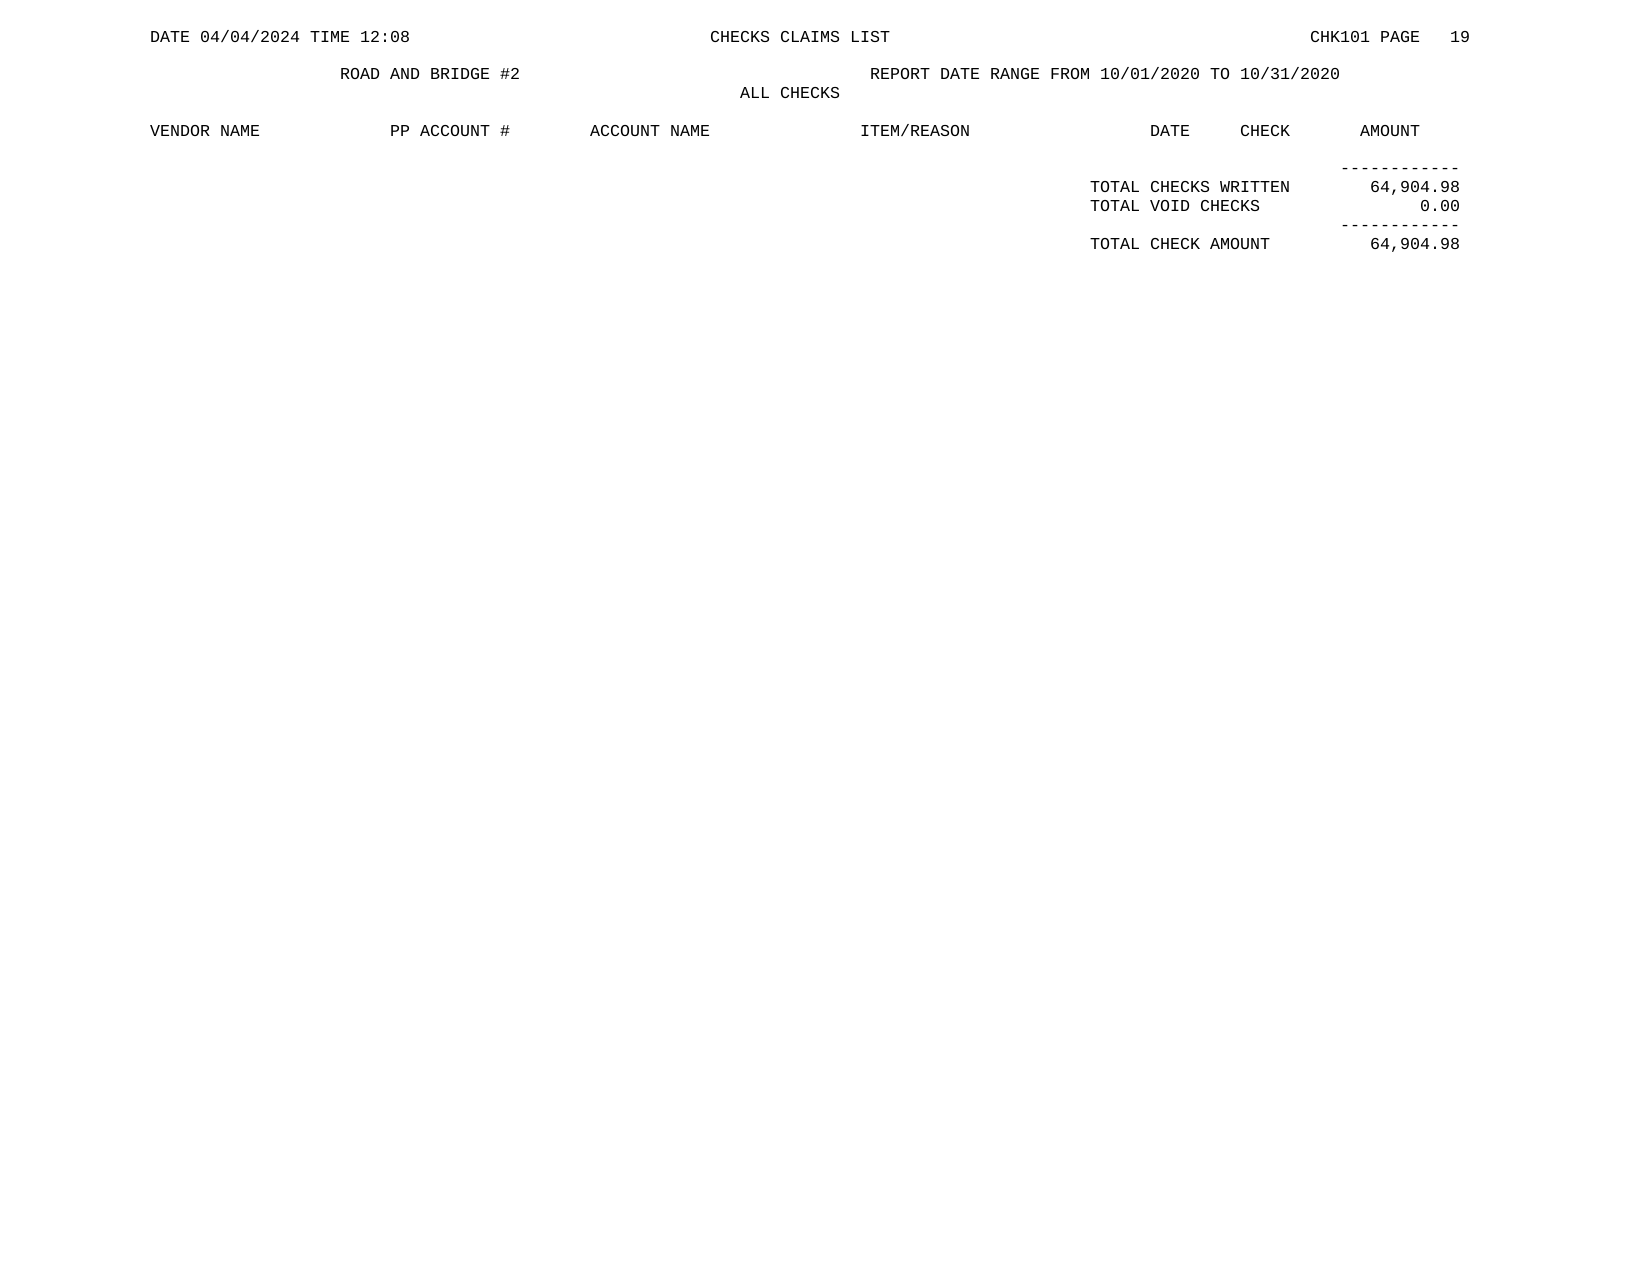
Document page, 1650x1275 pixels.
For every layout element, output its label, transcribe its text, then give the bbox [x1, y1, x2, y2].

text ------------ [150, 217, 1500, 236]
text TOTAL CHECKS WRITTEN 64,904.98 [150, 179, 1500, 198]
text DATE 04/04/2024 TIME 12:08 CHECKS CLAIMS LIST CHK101 PAGE 19 [150, 28, 1500, 47]
text TOTAL VOID CHECKS 0.00 [150, 198, 1500, 217]
text TOTAL CHECK AMOUNT 64,904.98 [150, 236, 1500, 254]
text VENDOR NAME PP ACCOUNT # ACCOUNT NAME ITEM/REASON DATE CHECK AMOUNT [150, 122, 1500, 141]
text ROAD AND BRIDGE #2 REPORT DATE RANGE FROM 10/01/2020 TO 10/31/2020 [150, 66, 1500, 85]
text ALL CHECKS [150, 85, 1500, 103]
text ------------ [150, 160, 1500, 179]
